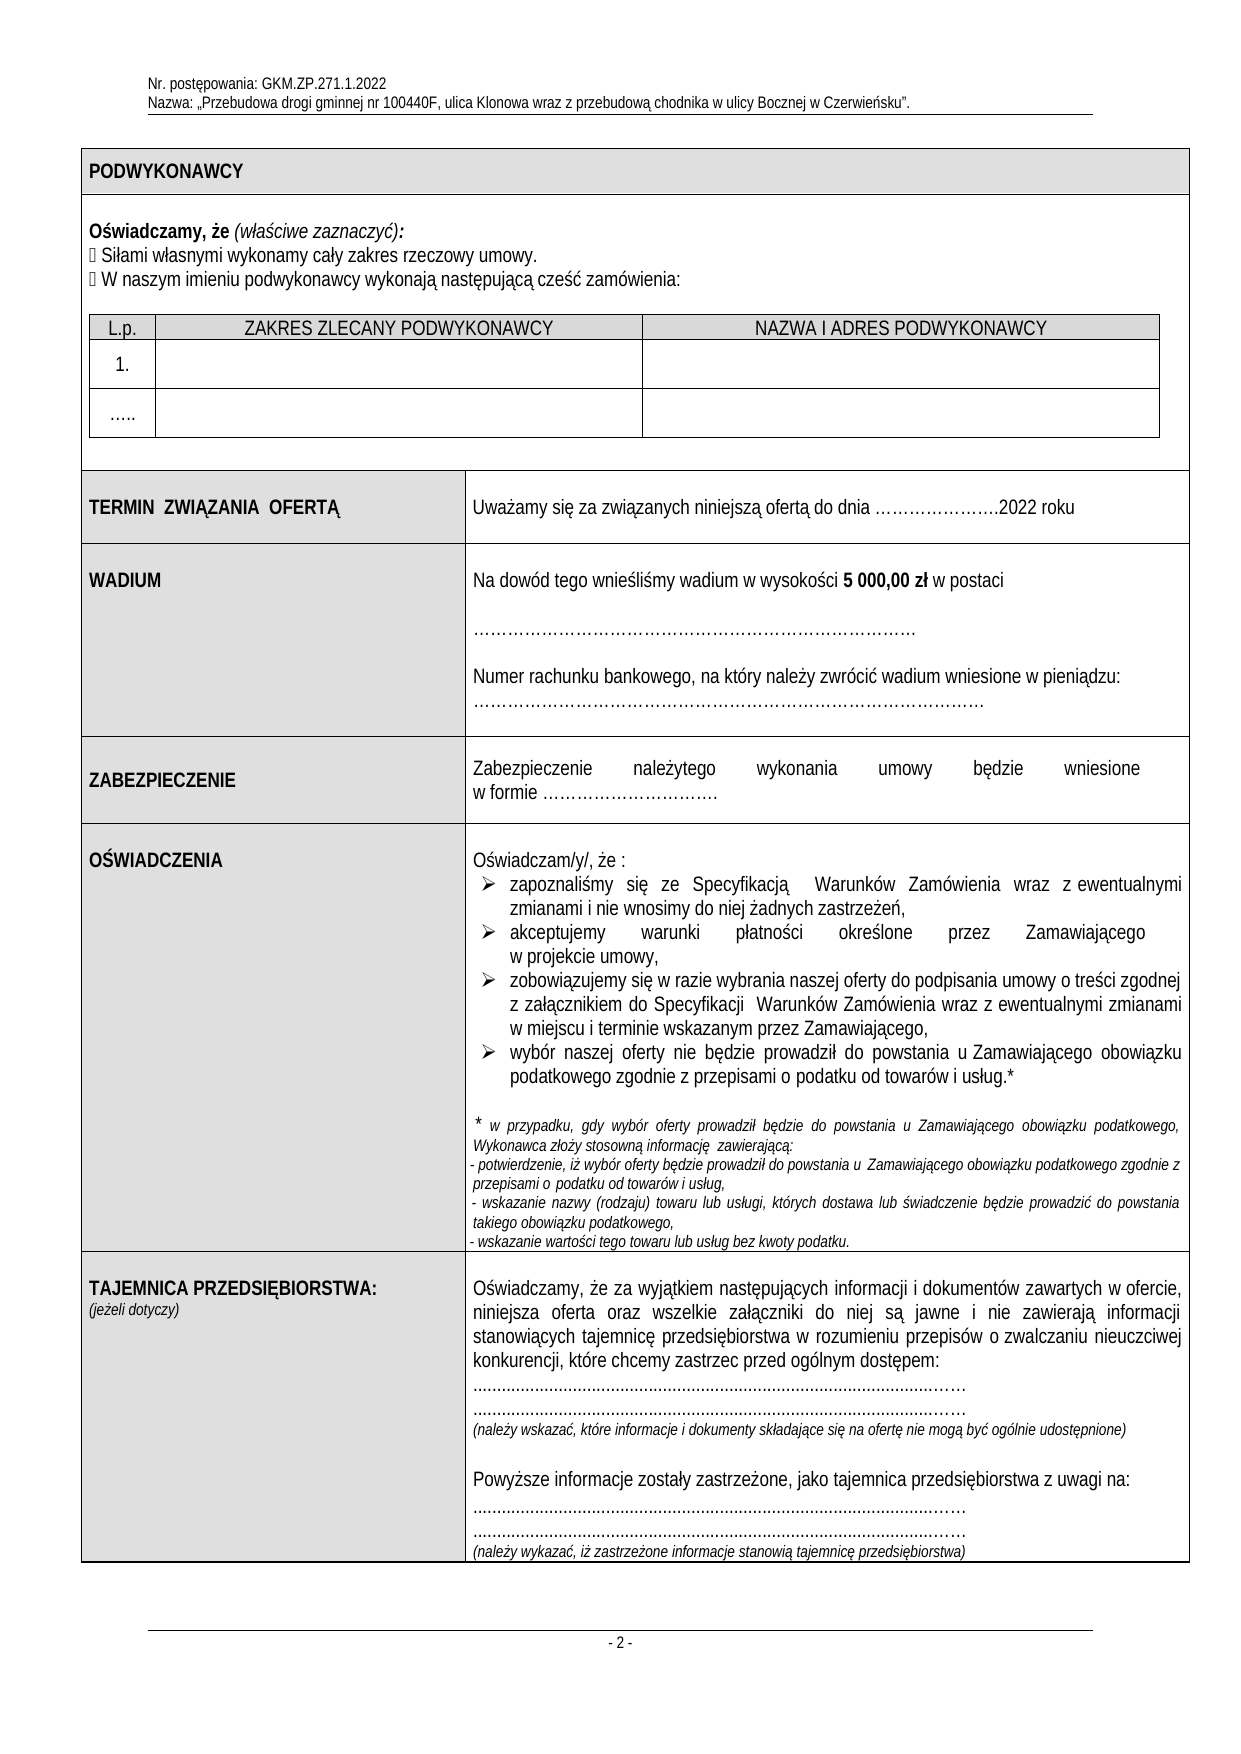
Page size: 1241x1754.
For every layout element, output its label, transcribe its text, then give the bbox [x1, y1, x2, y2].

table_cell Uważamy się za związanych niniejszą ofertą do dnia ………………….2022 roku [466, 471, 1189, 543]
table_cell TAJEMNICA PRZEDSIĘBIORSTWA: (jeżeli dotyczy) [82, 1252, 465, 1561]
table_cell Oświadczamy, że (właściwe zaznaczyć): Siłami własnymi wykonamy cały zakres rzeczowy umowy. W naszym imieniu podwykonawcy wykonają następującą cześć zamówienia: [82, 195, 1189, 470]
table_cell Oświadczamy, że za wyjątkiem następujących informacji i dokumentów zawartych w ofercie, niniejsza oferta oraz wszelkie załączniki do niej są jawne i nie zawierają informacji stanowiących tajemnicę przedsiębiorstwa w rozumieniu przepisów o zwalczaniu nieuczciwej konkurencji, które chcemy zastrzec przed ogólnym dostępem: .................................................................................................…… .................................................................................................…… (należy wskazać, które informacje i dokumenty składające się na ofertę nie mogą być ogólnie udostępnione) Powyższe informacje zostały zastrzeżone, jako tajemnica przedsiębiorstwa z uwagi na: .................................................................................................…… .................................................................................................…… (należy wykazać, iż zastrzeżone informacje stanowią tajemnicę przedsiębiorstwa) [466, 1252, 1189, 1561]
table_cell PODWYKONAWCY [82, 149, 1189, 193]
table_cell WADIUM [82, 544, 465, 736]
table_cell Oświadczam/y/, że : zapoznaliśmy się ze Specyfikacją Warunków Zamówienia wraz z ewentualnymi zmianami i nie wnosimy do niej żadnych zastrzeżeń, akceptujemy warunki płatności określone przez Zamawiającego w projekcie umowy, zobowiązujemy się w razie wybrania naszej oferty do podpisania umowy o treści zgodnej z załącznikiem do Specyfikacji Warunków Zamówienia wraz z ewentualnymi zmianami w miejscu i terminie wskazanym przez Zamawiającego, wybór naszej oferty nie będzie prowadził do powstania u Zamawiającego obowiązku podatkowego zgodnie z przepisami o podatku od towarów i usług.* * w przypadku, gdy wybór oferty prowadził będzie do powstania u Zamawiającego obowiązku podatkowego, Wykonawca złoży stosowną informację zawierającą: - potwierdzenie, iż wybór oferty będzie prowadził do powstania u Zamawiającego obowiązku podatkowego zgodnie z przepisami o podatku od towarów i usług, - wskazanie nazwy (rodzaju) towaru lub usługi, których dostawa lub świadczenie będzie prowadzić do powstania takiego obowiązku podatkowego, - wskazanie wartości tego towaru lub usług bez kwoty podatku. [466, 824, 1189, 1251]
table_cell ZABEZPIECZENIE [82, 737, 465, 823]
table_cell OŚWIADCZENIA [82, 824, 465, 1251]
table_cell Na dowód tego wnieśliśmy wadium w wysokości 5 000,00 zł w postaci …………………………………………………………………… Numer rachunku bankowego, na który należy zwrócić wadium wniesione w pieniądzu: ……………………………………………………………………………… [466, 544, 1189, 736]
table_cell TERMIN ZWIĄZANIA OFERTĄ [82, 471, 465, 543]
table_cell Zabezpieczenie należytego wykonania umowy będzie wniesione w formie …………………………. [466, 737, 1189, 823]
